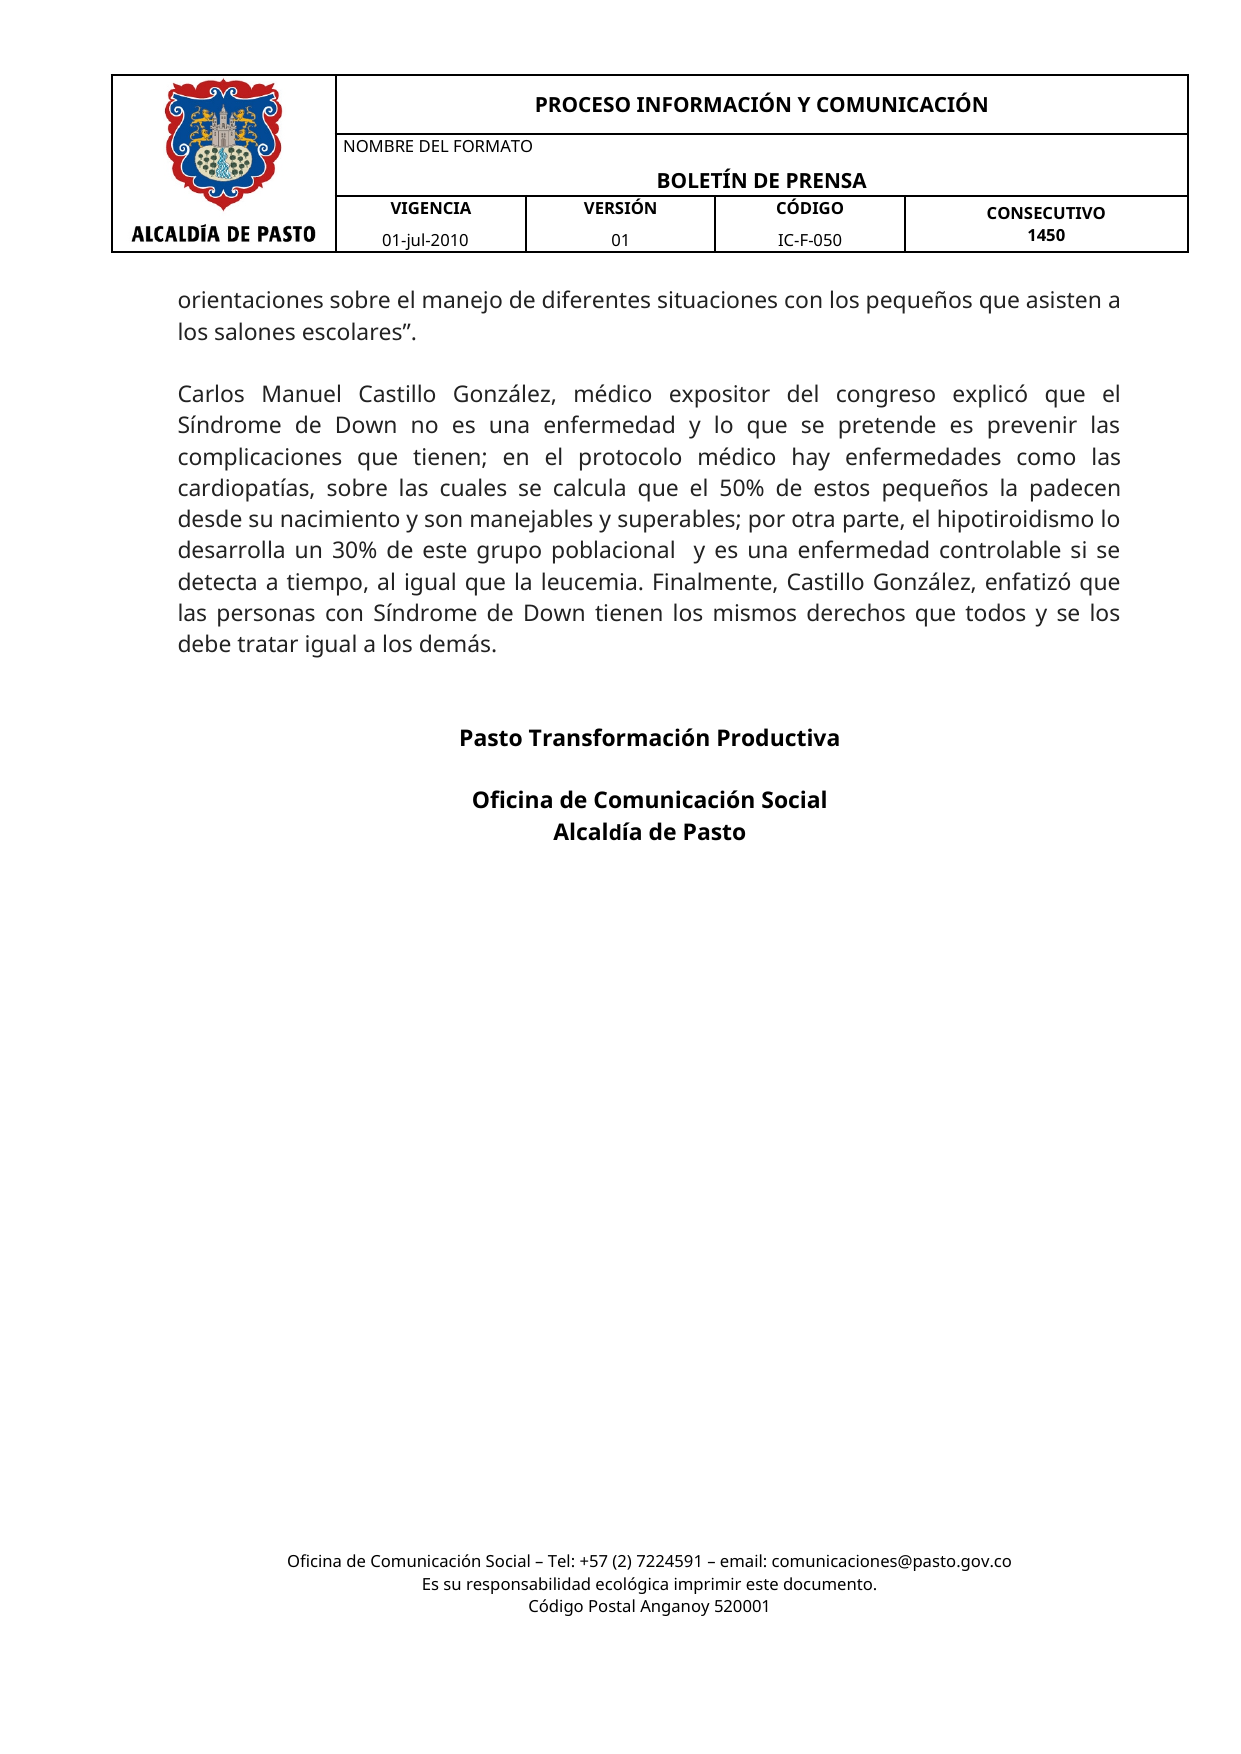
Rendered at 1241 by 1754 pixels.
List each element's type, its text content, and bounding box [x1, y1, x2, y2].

text Pasto Transformación Productiva [177, 722, 1122, 753]
text Carlos Manuel Castillo González, médico expositor del congreso explicó que el Síndrome de Down no es una enfermedad y lo que se pretende es prevenir las complicaciones que tienen; en el protocolo médico hay enfermedades como las cardiopatías, sobre las cuales se calcula que el 50% de estos pequeños la padecen desde su nacimiento y son manejables y superables; por otra parte, el hipotiroidismo lo desarrolla un 30% de este grupo poblacional y es una enfermedad controlable si se detecta a tiempo, al igual que la leucemia. Finalmente, Castillo González, enfatizó que las personas con Síndrome de Down tienen los mismos derechos que todos y se los debe tratar igual a los demás. [177, 378, 1122, 659]
picture [118, 76, 325, 242]
text Oficina de Comunicación Social [177, 784, 1122, 816]
text Alcaldía de Pasto [177, 816, 1122, 847]
